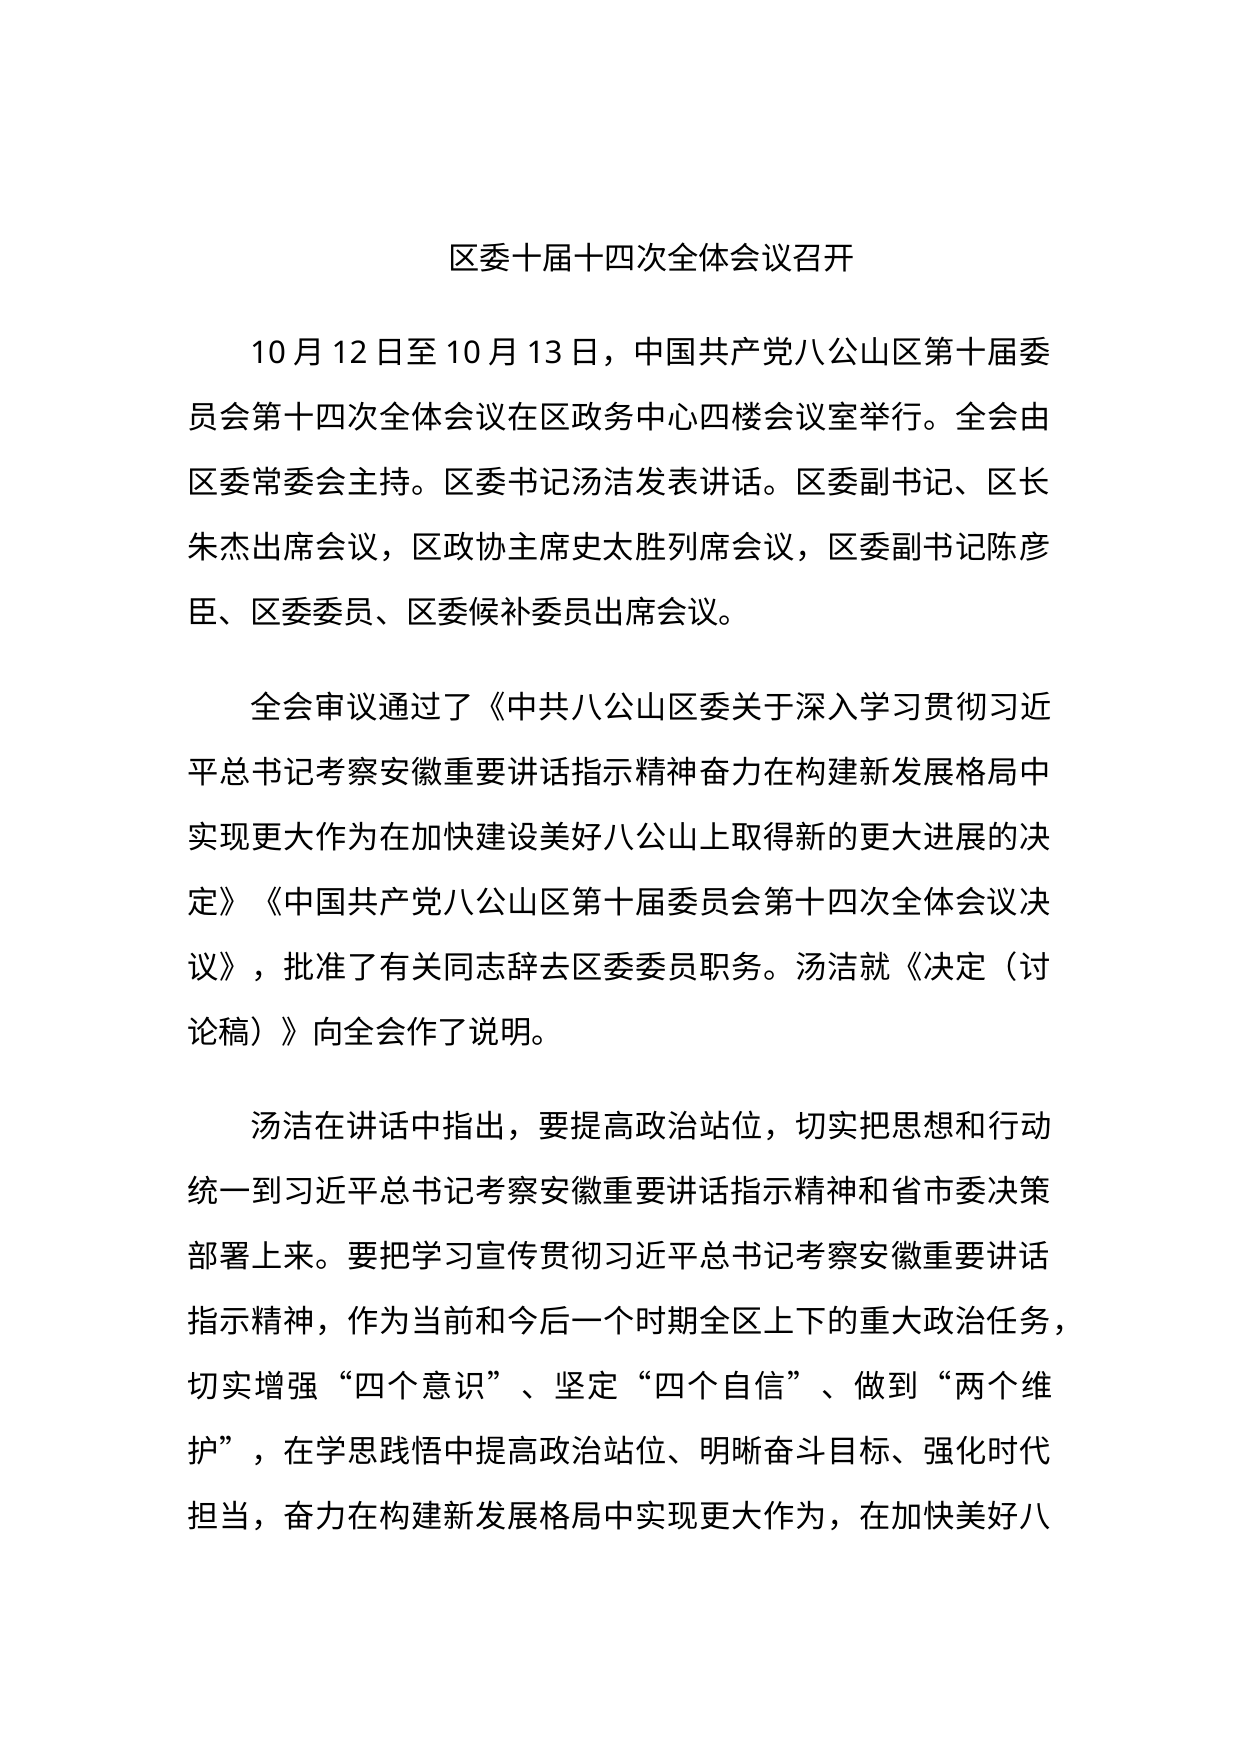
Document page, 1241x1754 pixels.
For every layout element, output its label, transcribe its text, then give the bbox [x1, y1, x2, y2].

text 区委十届十四次全体会议召开 [187, 224, 1053, 289]
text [187, 1091, 1053, 1546]
text 全会审议通过了《中共八公山区委关于深入学习贯彻习近平总书记考察安徽重要讲话指示精神奋力在构建新发展格局中实现更大作为在加快建设美好八公山上取得新的更大进展的决定》《中国共产党八公山区第十届委员会第十四次全体会议决议》，批准了有关同志辞去区委委员职务。汤洁就《决定（讨论稿）》向全会作了说明。 [187, 672, 1053, 1062]
text 10月12日至10月13日，中国共产党八公山区第十届委员会第十四次全体会议在区政务中心四楼会议室举行。全会由区委常委会主持。区委书记汤洁发表讲话。区委副书记、区长朱杰出席会议，区政协主席史太胜列席会议，区委副书记陈彦臣、区委委员、区委候补委员出席会议。 [187, 318, 1053, 643]
